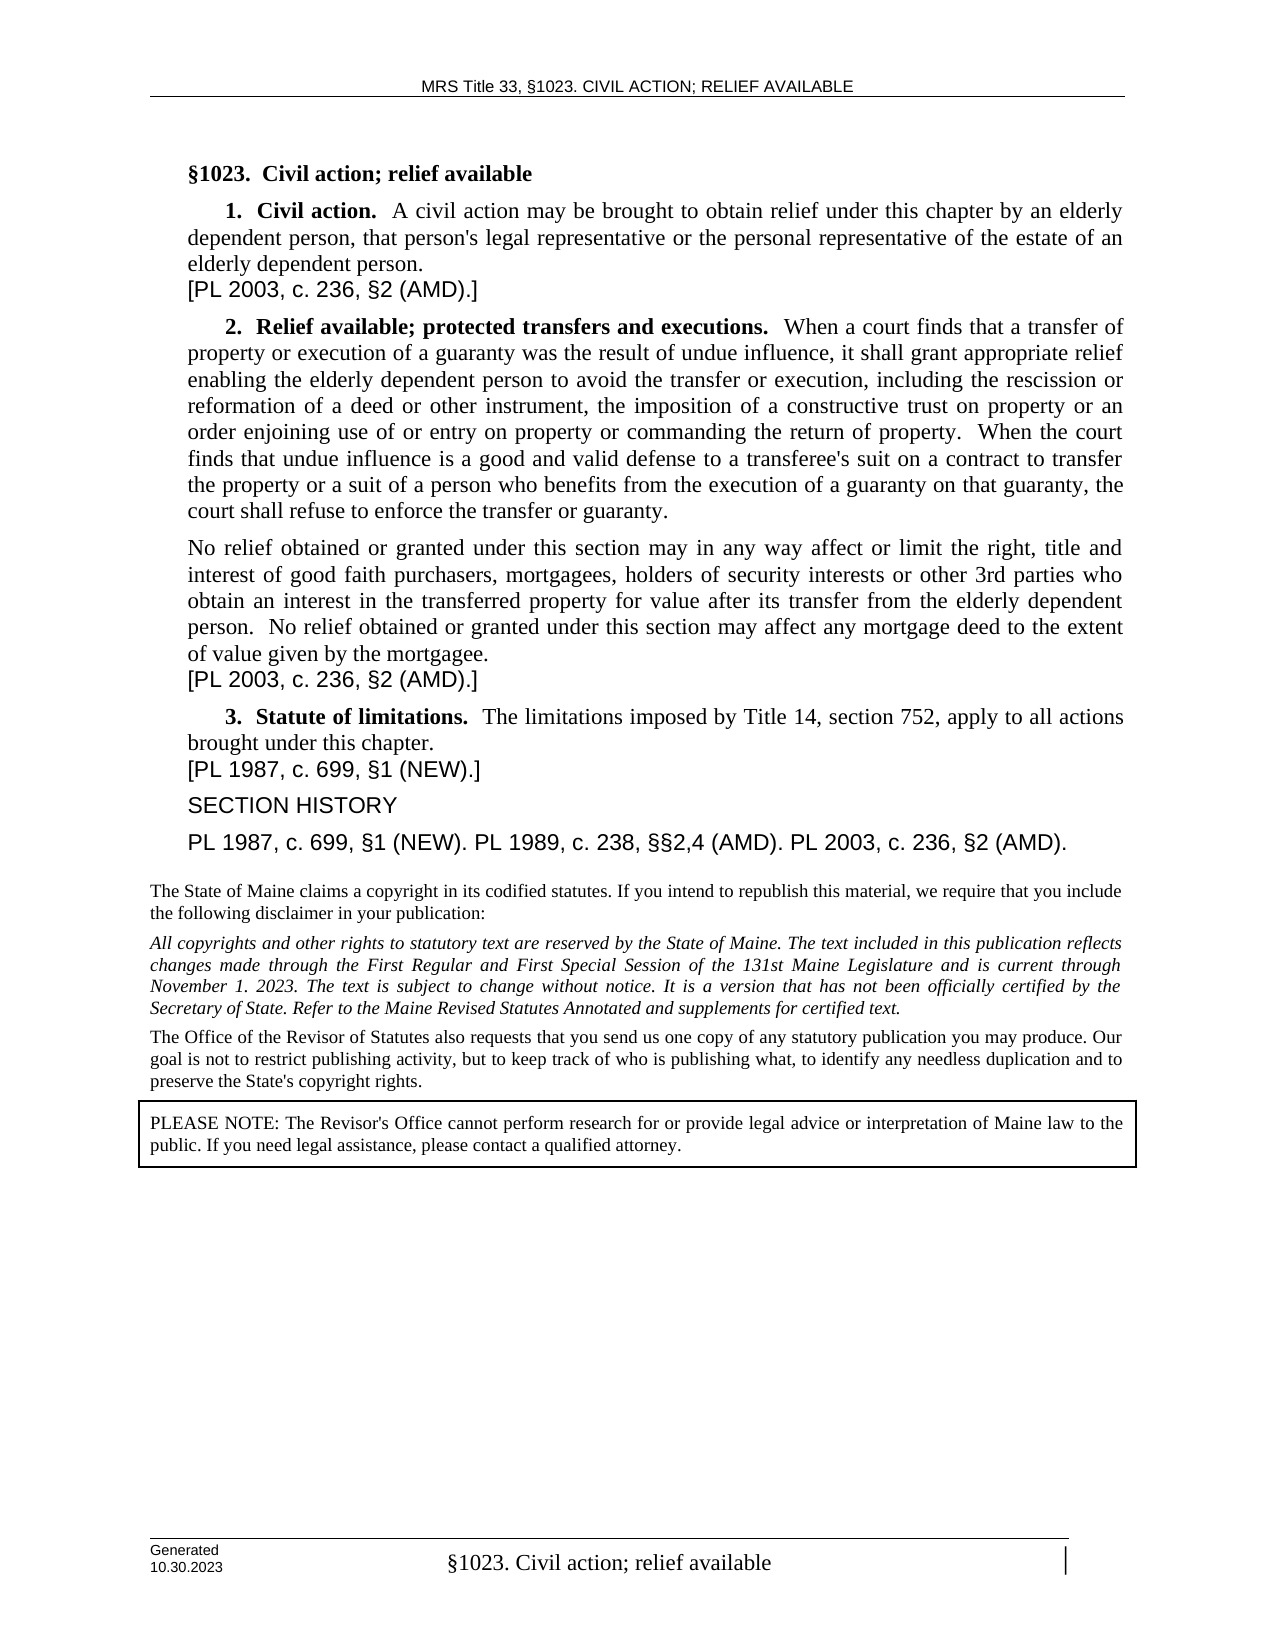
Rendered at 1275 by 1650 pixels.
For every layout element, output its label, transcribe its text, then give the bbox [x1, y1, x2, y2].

text 1. Civil action. A civil action may be brought to obtain relief under this chapter by an elderly dependent person, that person's legal representative or the personal representative of the estate of an elderly dependent person. [187, 197, 1125, 276]
text §1023. Civil action; relief available [187, 160, 1125, 187]
text 3. Statute of limitations. The limitations imposed by Title 14, section 752, apply to all actions brought under this chapter. [187, 703, 1125, 756]
text The State of Maine claims a copyright in its codified statutes. If you intend to republish this material, we require that you include the following disclaimer in your publication: [150, 880, 1125, 923]
text All copyrights and other rights to statutory text are reserved by the State of Maine. The text included in this publication reflects changes made through the First Regular and First Special Session of the 131st Maine Legislature and is current through November 1. 2023 . The text is subject to change without notice. It is a version that has not been officially certified by the Secretary of State. Refer to the Maine Revised Statutes Annotated and supplements for certified text. [150, 932, 1125, 1018]
text No relief obtained or granted under this section may in any way affect or limit the right, title and interest of good faith purchasers, mortgagees, holders of security interests or other 3rd parties who obtain an interest in the transferred property for value after its transfer from the elderly dependent person. No relief obtained or granted under this section may affect any mortgage deed to the extent of value given by the mortgagee. [187, 534, 1125, 666]
text [PL 1987, c. 699, §1 (NEW).] [187, 756, 1125, 782]
text 2. Relief available; protected transfers and executions. When a court finds that a transfer of property or execution of a guaranty was the result of undue influence, it shall grant appropriate relief enabling the elderly dependent person to avoid the transfer or execution, including the rescission or reformation of a deed or other instrument, the imposition of a constructive trust on property or an order enjoining use of or entry on property or commanding the return of property. When the court finds that undue influence is a good and valid defense to a transferee's suit on a contract to transfer the property or a suit of a person who benefits from the execution of a guaranty on that guaranty, the court shall refuse to enforce the transfer or guaranty. [187, 313, 1125, 524]
text PLEASE NOTE: The Revisor's Office cannot perform research for or provide legal advice or interpretation of Maine law to the public. If you need legal assistance, please contact a qualified attorney. [140, 1102, 1135, 1166]
text The Office of the Revisor of Statutes also requests that you send us one copy of any statutory publication you may produce. Our goal is not to restrict publishing activity, but to keep track of who is publishing what, to identify any needless duplication and to preserve the State's copyright rights. [150, 1026, 1125, 1091]
text [PL 2003, c. 236, §2 (AMD).] [187, 666, 1125, 692]
text SECTION HISTORY [187, 792, 1125, 819]
text PL 1987, c. 699, §1 (NEW). PL 1989, c. 238, §§2,4 (AMD). PL 2003, c. 236, §2 (AMD). [187, 829, 1125, 855]
text [PL 2003, c. 236, §2 (AMD).] [187, 276, 1125, 303]
